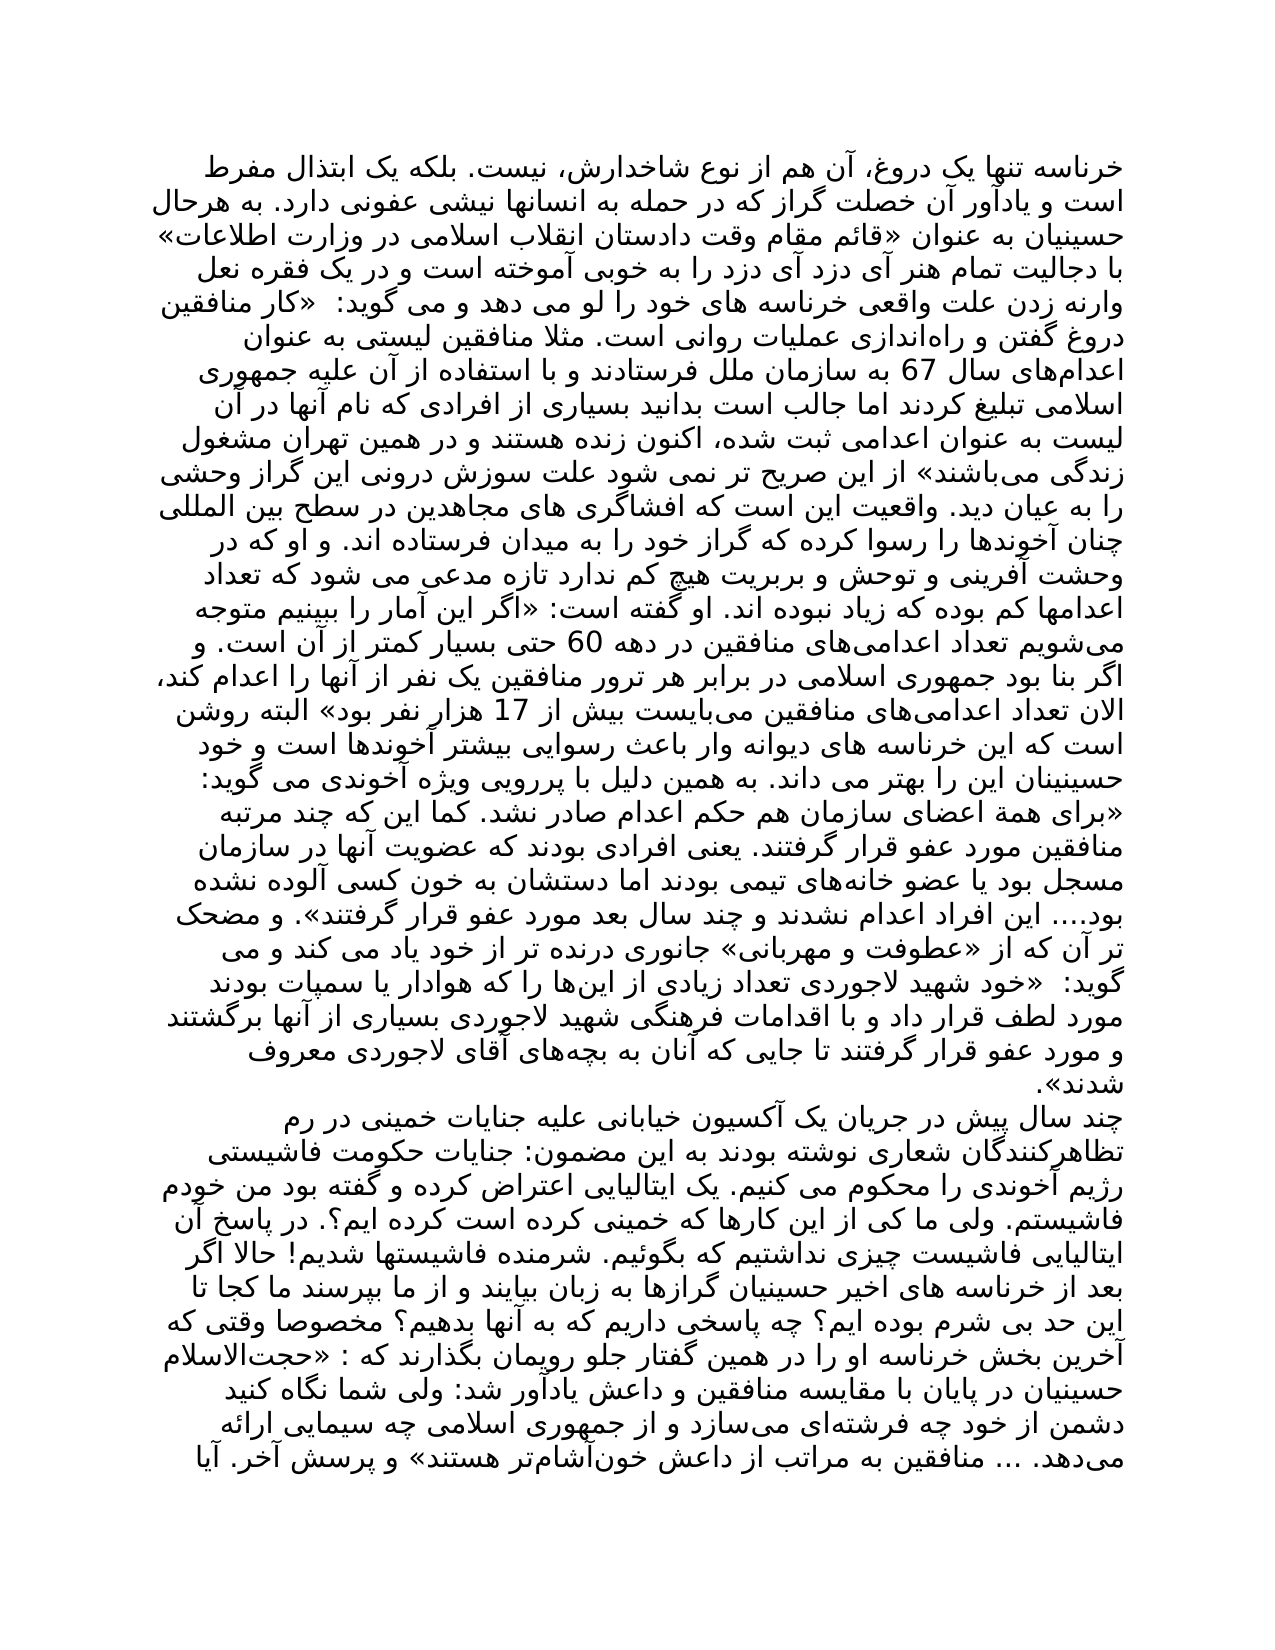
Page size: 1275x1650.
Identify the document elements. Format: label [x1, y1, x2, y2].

text [150, 150, 1125, 1101]
text [150, 1101, 1125, 1474]
